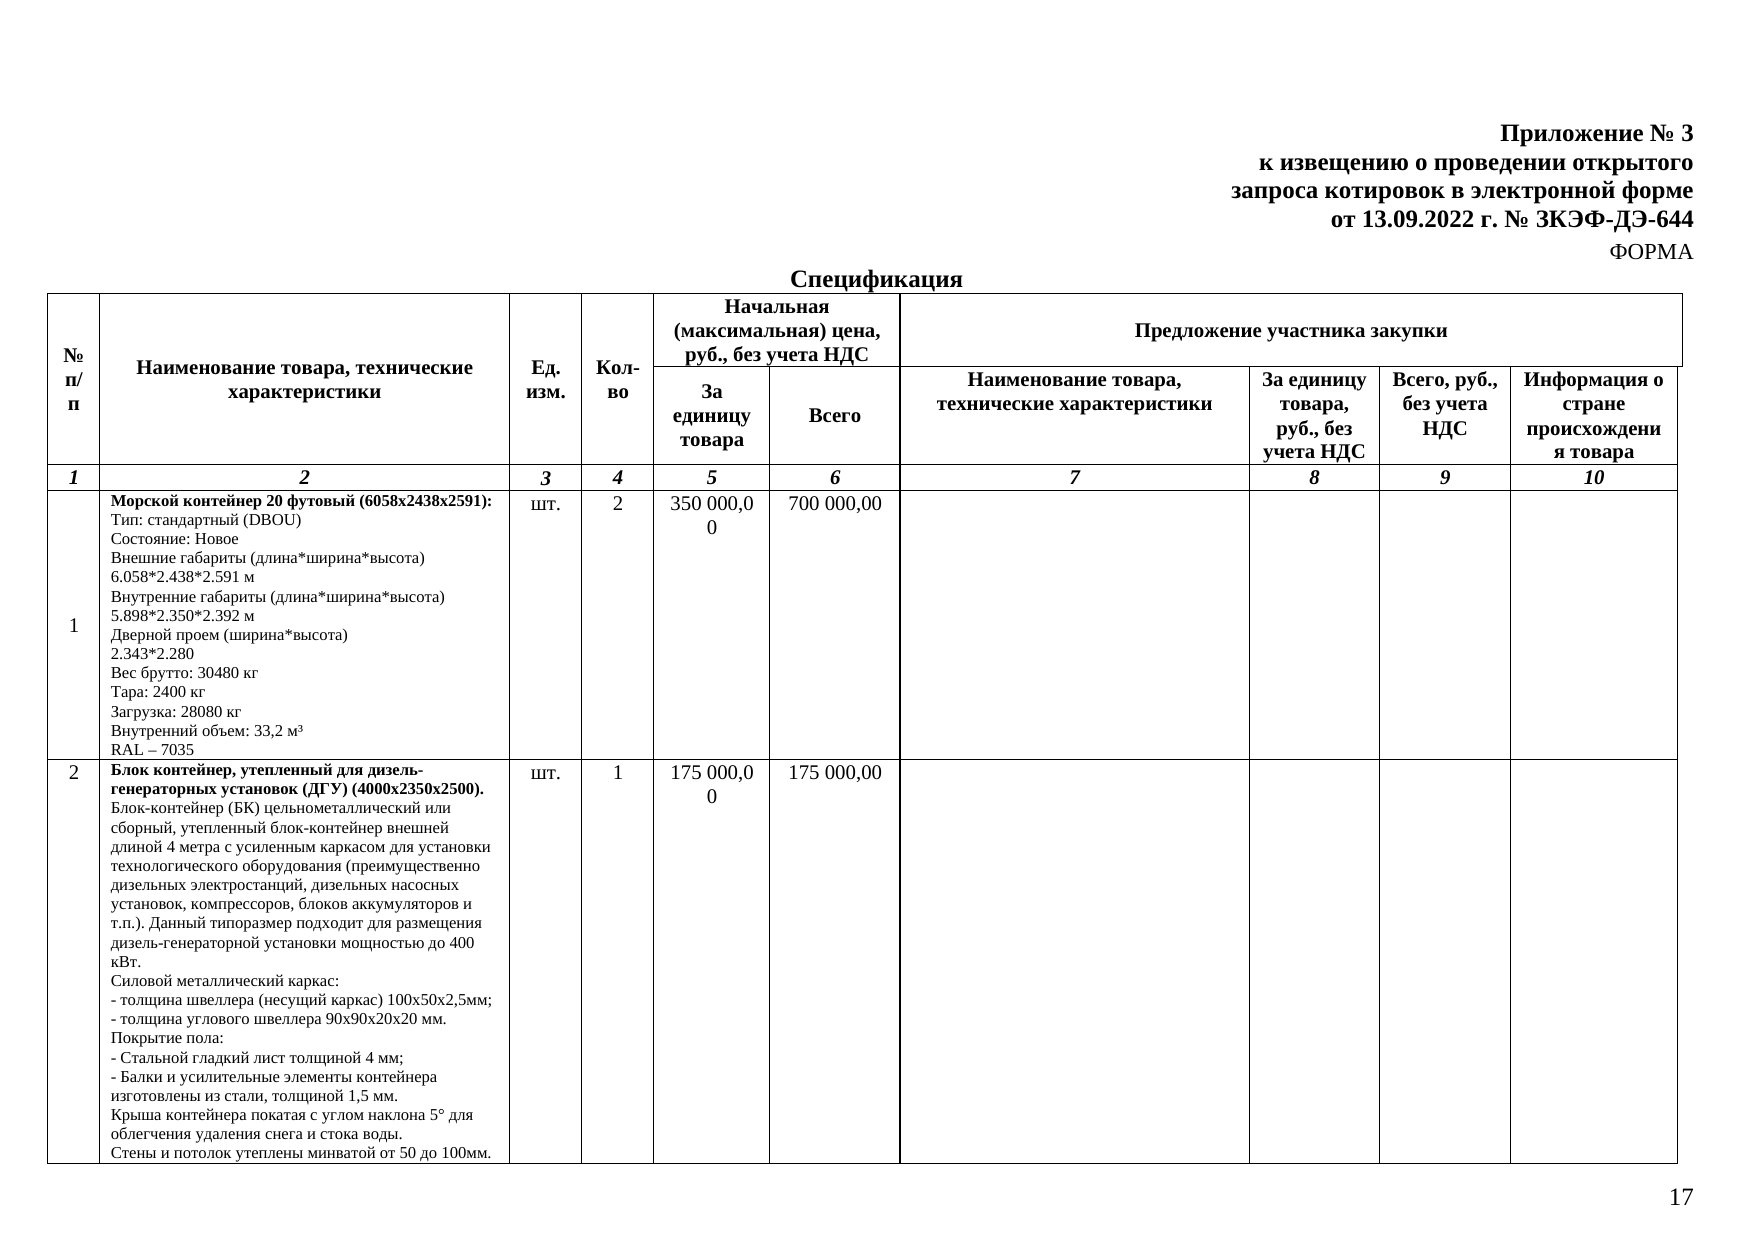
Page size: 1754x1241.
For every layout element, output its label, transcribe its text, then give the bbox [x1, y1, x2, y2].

table_cell 9 [1380, 465, 1510, 489]
table_cell 175 000,00 [770, 760, 899, 1162]
table_cell Наименование товара, технические характеристики [901, 367, 1249, 463]
table_cell 6 [770, 465, 899, 489]
table_cell 700 000,00 [770, 491, 899, 759]
table_header Кол-во [582, 294, 653, 463]
table_header Ед. изм. [510, 294, 581, 463]
table_cell 2 [48, 760, 99, 1162]
text Приложение № 3 [59, 118, 1693, 147]
text от 13.09.2022 г. № ЗКЭФ-ДЭ-644 [59, 204, 1693, 233]
table_cell [1380, 760, 1510, 1162]
table_cell Всего [770, 367, 899, 463]
table_cell [1380, 491, 1510, 759]
table_cell шт. [510, 491, 581, 759]
table_cell 1 [582, 760, 653, 1162]
table_cell 1 [48, 465, 99, 489]
text к извещению о проведении открытого [59, 147, 1693, 176]
table_cell 8 [1250, 465, 1379, 489]
table_cell 2 [582, 491, 653, 759]
table_cell [901, 760, 1249, 1162]
table_cell 350 000,00 [654, 491, 769, 759]
text Спецификация [59, 264, 1693, 293]
table_cell шт. [510, 760, 581, 1162]
table_header Предложение участника закупки [901, 294, 1682, 366]
table_cell За единицу товара [654, 367, 769, 463]
table_cell Морской контейнер 20 футовый (6058х2438х2591): Тип: стандартный (DBOU) Состояние: Новое Внешние габариты (длина*ширина*высота) 6.058*2.438*2.591 м Внутренние габариты (длина*ширина*высота) 5.898*2.350*2.392 м Дверной проем (ширина*высота) 2.343*2.280 Вес брутто: 30480 кг Тара: 2400 кг Загрузка: 28080 кг Внутренний объем: 33,2 м³ RAL – 7035 [100, 491, 509, 759]
table_cell 5 [654, 465, 769, 489]
text ФОРМА [59, 238, 1693, 264]
table_cell Информация о стране происхождения товара [1511, 367, 1677, 463]
table_header Начальная (максимальная) цена, руб., без учета НДС [654, 294, 899, 366]
table_cell [1250, 491, 1379, 759]
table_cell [100, 760, 509, 1162]
table_header Наименование товара, технические характеристики [100, 294, 509, 463]
table_cell За единицу товара, руб., без учета НДС [1250, 367, 1379, 463]
table_header № п/п [48, 294, 99, 463]
table_cell 10 [1511, 465, 1677, 489]
table_cell 2 [100, 465, 509, 489]
table_cell [1511, 760, 1677, 1162]
table_cell Всего, руб., без учета НДС [1380, 367, 1510, 463]
table_cell 4 [582, 465, 653, 489]
text запроса котировок в электронной форме [59, 176, 1693, 204]
table_cell [1250, 760, 1379, 1162]
table_cell 175 000,00 [654, 760, 769, 1162]
table_cell 1 [48, 491, 99, 759]
table_cell 7 [901, 465, 1249, 489]
table_cell 3 [510, 465, 581, 489]
table_cell [901, 491, 1249, 759]
table_cell [1511, 491, 1677, 759]
